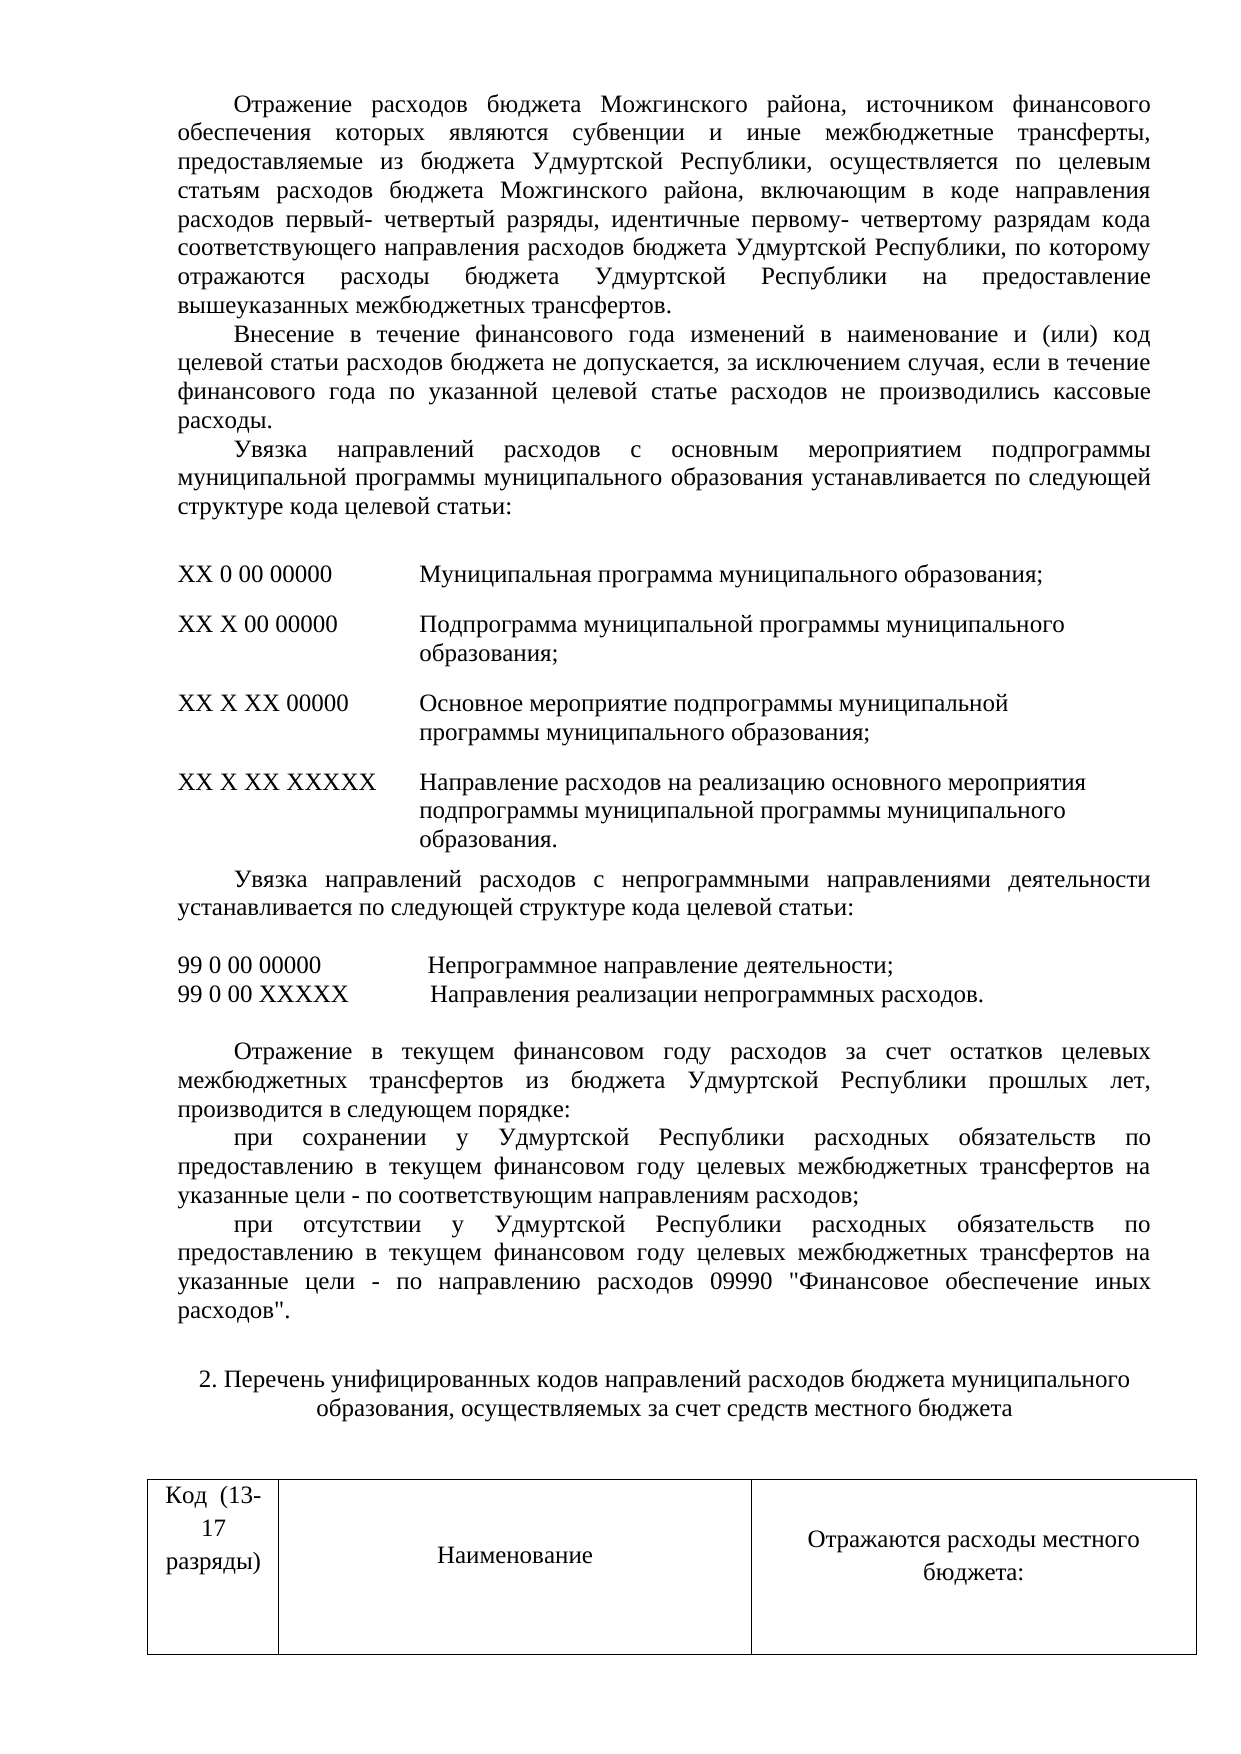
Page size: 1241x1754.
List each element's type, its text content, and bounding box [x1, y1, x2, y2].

table_cell XX X XX XXXXX [171, 756, 413, 864]
text Внесение в течение финансового года изменений в наименование и (или) код целевой статьи расходов бюджета не допускается, за исключением случая, если в течение финансового года по указанной целевой статье расходов не производились кассовые расходы. [177, 319, 1152, 434]
text Отражение в текущем финансовом году расходов за счет остатков целевых межбюджетных трансфертов из бюджета Удмуртской Республики прошлых лет, производится в следующем порядке: [177, 1036, 1152, 1122]
text Отражение расходов бюджета Можгинского района, источником финансового обеспечения которых являются субвенции и иные межбюджетные трансферты, предоставляемые из бюджета Удмуртской Республики, осуществляется по целевым статьям расходов бюджета Можгинского района, включающим в коде направления расходов первый- четвертый разряды, идентичные первому- четвертому разрядам кода соответствующего направления расходов бюджета Удмуртской Республики, по которому отражаются расходы бюджета Удмуртской Республики на предоставление вышеуказанных межбюджетных трансфертов. [177, 89, 1152, 319]
table_header Наименование [279, 1480, 751, 1654]
table_cell XX X XX 00000 [171, 678, 413, 756]
table_header Муниципальная программа муниципального образования; [413, 549, 1116, 599]
text 99 0 00 XXXXX Направления реализации непрограммных расходов. [177, 979, 1152, 1007]
table_header Отражаются расходы местного бюджета: [752, 1480, 1196, 1654]
text Увязка направлений расходов с непрограммными направлениями деятельности устанавливается по следующей структуре кода целевой статьи: [177, 864, 1152, 921]
table_cell Направление расходов на реализацию основного мероприятия подпрограммы муниципальной программы муниципального образования. [413, 756, 1116, 864]
text 99 0 00 00000 Непрограммное направление деятельности; [177, 950, 1152, 979]
table_header Код (13-17 разряды) [148, 1480, 278, 1654]
table_cell Подпрограмма муниципальной программы муниципального образования; [413, 599, 1116, 677]
text Увязка направлений расходов с основным мероприятием подпрограммы муниципальной программы муниципального образования устанавливается по следующей структуре кода целевой статьи: [177, 434, 1152, 520]
text при сохранении у Удмуртской Республики расходных обязательств по предоставлению в текущем финансовом году целевых межбюджетных трансфертов на указанные цели - по соответствующим направлениям расходов; [177, 1122, 1152, 1209]
table_header XX 0 00 00000 [171, 549, 413, 599]
text 2. Перечень унифицированных кодов направлений расходов бюджета муниципального образования, осуществляемых за счет средств местного бюджета [177, 1364, 1152, 1422]
table_cell Основное мероприятие подпрограммы муниципальной программы муниципального образования; [413, 678, 1116, 756]
table_cell XX X 00 00000 [171, 599, 413, 677]
text при отсутствии у Удмуртской Республики расходных обязательств по предоставлению в текущем финансовом году целевых межбюджетных трансфертов на указанные цели - по направлению расходов 09990 "Финансовое обеспечение иных расходов". [177, 1209, 1152, 1324]
